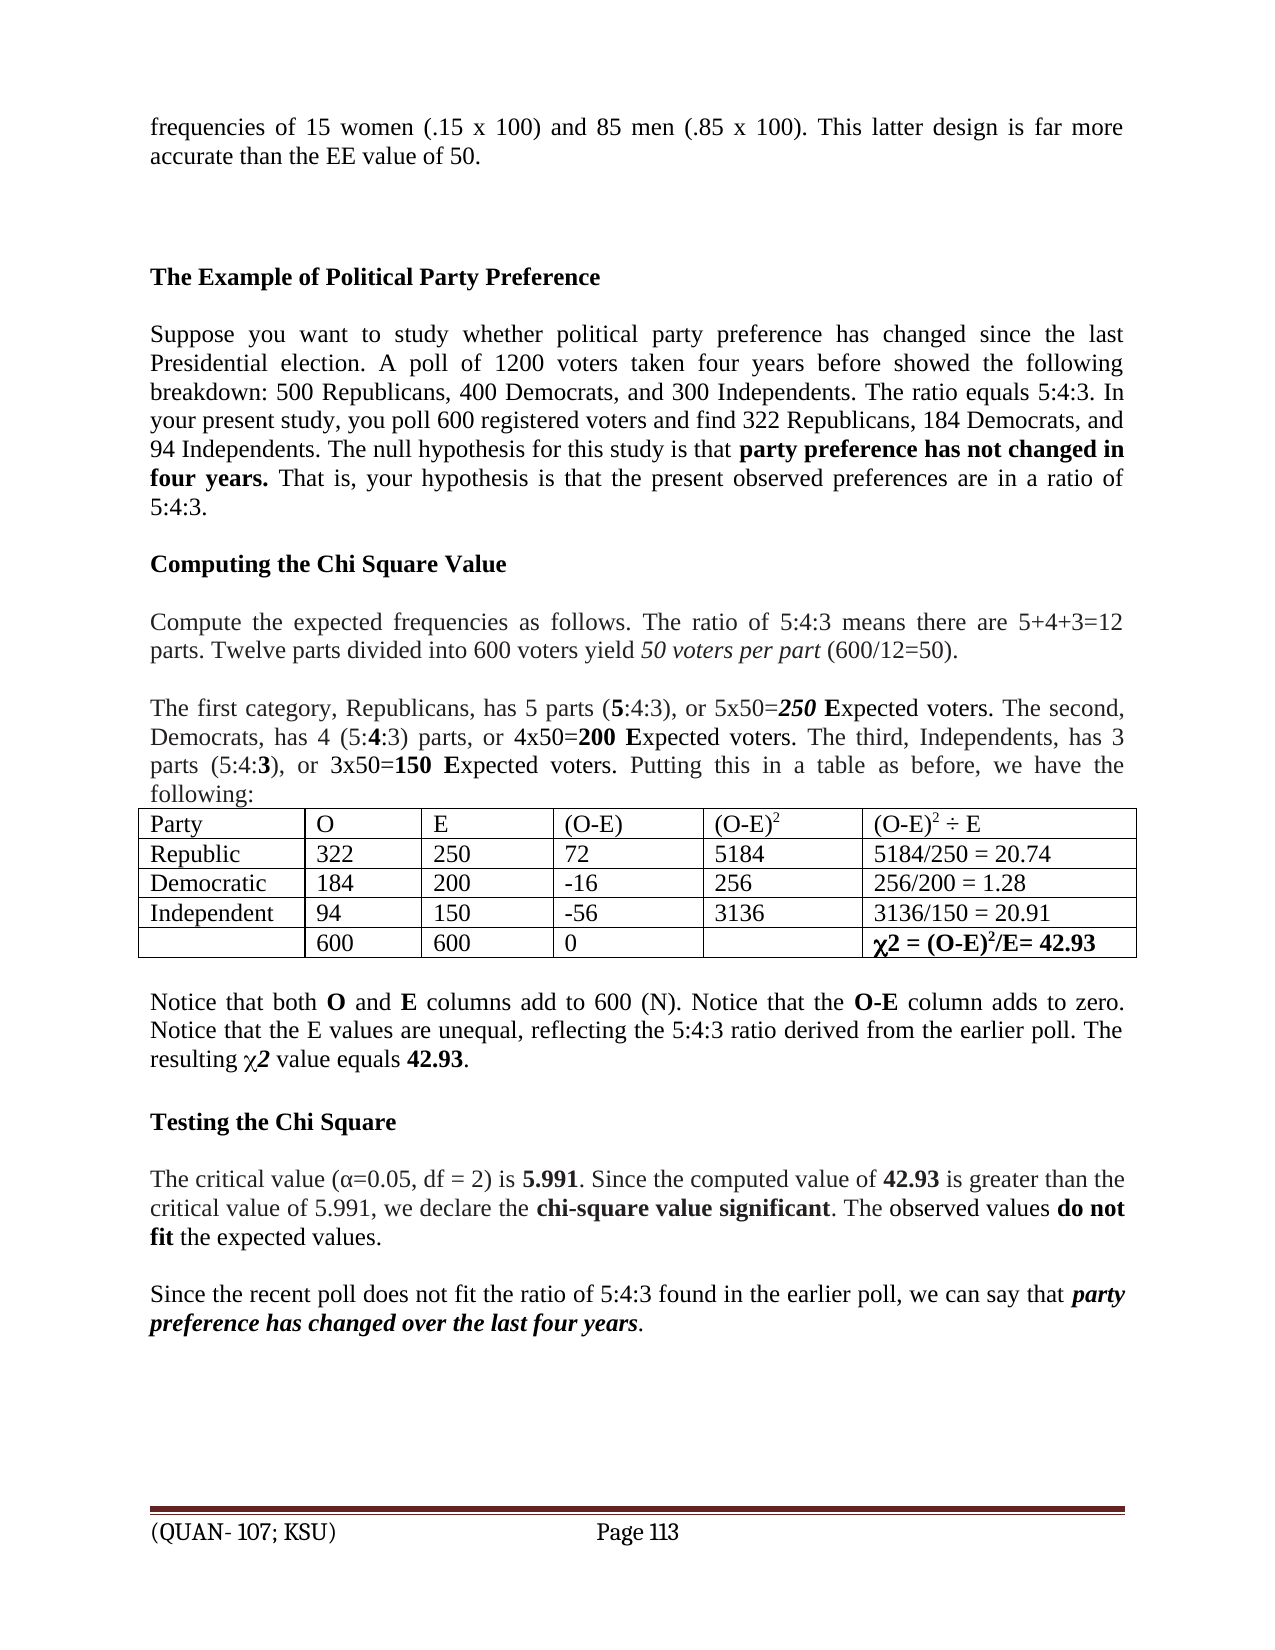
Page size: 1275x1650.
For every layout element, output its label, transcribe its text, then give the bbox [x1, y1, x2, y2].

text Notice that both O and E columns add to 600 (N). Notice that the O-E column adds to zero. Notice that the E values are unequal, reflecting the 5:4:3 ratio derived from the earlier poll. The resulting 2 value equals 42.93. [150, 987, 1125, 1073]
text The first category, Republicans, has 5 parts (5:4:3), or 5x50=250 Expected voters. The second, Democrats, has 4 (5:4:3) parts, or 4x50=200 Expected voters. The third, Independents, has 3 parts (5:4:3), or 3x50=150 Expected voters. Putting this in a table as before, we have the following: [150, 693, 1125, 808]
text Compute the expected frequencies as follows. The ratio of 5:4:3 means there are 5+4+3=12 parts. Twelve parts divided into 600 voters yield 50 voters per part (600/12=50). [150, 607, 1125, 664]
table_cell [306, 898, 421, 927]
text The critical value (α=0.05, df = 2) is 5.991. Since the computed value of 42.93 is greater than the critical value of 5.991, we declare the chi-square value significant. The observed values do not fit the expected values. [150, 1164, 1125, 1251]
text Testing the Chi Square [150, 1107, 1125, 1136]
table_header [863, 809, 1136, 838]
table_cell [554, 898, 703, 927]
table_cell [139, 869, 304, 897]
text Computing the Chi Square Value [150, 549, 1125, 578]
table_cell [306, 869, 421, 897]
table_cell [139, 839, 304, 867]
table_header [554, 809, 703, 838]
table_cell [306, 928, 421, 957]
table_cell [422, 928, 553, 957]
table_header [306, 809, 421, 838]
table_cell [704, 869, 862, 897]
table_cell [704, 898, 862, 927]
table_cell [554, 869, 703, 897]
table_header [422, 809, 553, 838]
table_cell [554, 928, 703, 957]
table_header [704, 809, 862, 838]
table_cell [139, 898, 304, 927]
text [150, 112, 1125, 170]
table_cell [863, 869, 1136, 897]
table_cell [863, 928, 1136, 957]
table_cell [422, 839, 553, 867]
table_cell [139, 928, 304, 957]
text Suppose you want to study whether political party preference has changed since the last Presidential election. A poll of 1200 voters taken four years before showed the following breakdown: 500 Republicans, 400 Democrats, and 300 Independents. The ratio equals 5:4:3. In your present study, you poll 600 registered voters and find 322 Republicans, 184 Democrats, and 94 Independents. The null hypothesis for this study is that party preference has not changed in four years. That is, your hypothesis is that the present observed preferences are in a ratio of 5:4:3. [150, 319, 1125, 520]
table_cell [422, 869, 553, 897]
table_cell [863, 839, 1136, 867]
text The Example of Political Party Preference [150, 262, 1125, 290]
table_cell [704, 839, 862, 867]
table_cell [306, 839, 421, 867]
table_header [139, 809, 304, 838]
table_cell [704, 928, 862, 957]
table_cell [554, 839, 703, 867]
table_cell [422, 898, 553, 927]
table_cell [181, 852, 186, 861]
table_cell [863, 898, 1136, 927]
text Since the recent poll does not fit the ratio of 5:4:3 found in the earlier poll, we can say that party preference has changed over the last four years. [150, 1279, 1125, 1337]
